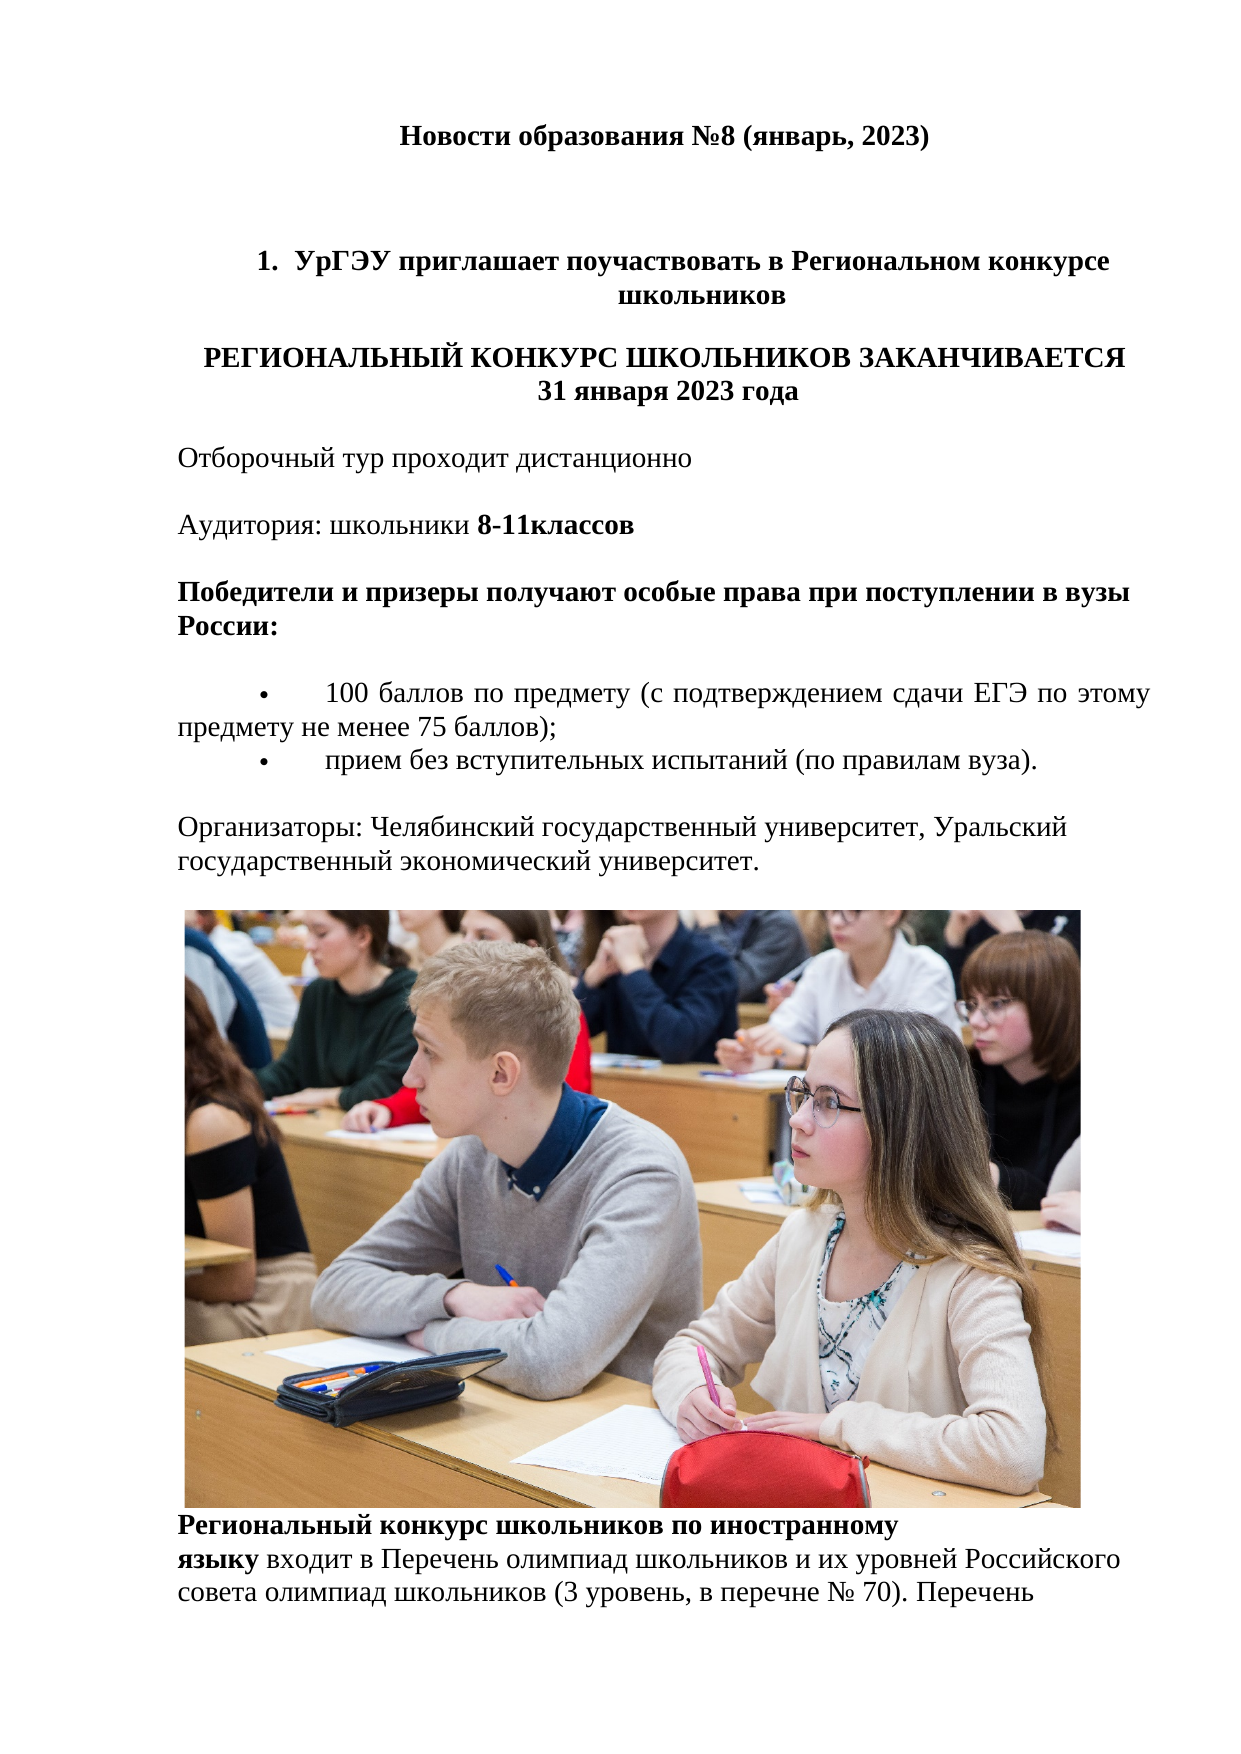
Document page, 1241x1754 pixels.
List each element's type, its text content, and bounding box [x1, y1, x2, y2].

text РЕГИОНАЛЬНЫЙ КОНКУРС ШКОЛЬНИКОВ ЗАКАНЧИВАЕТСЯ [177, 340, 1152, 373]
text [177, 1507, 1152, 1608]
text Победители и призеры получают особые права при поступлении в вузы России: [177, 574, 1152, 642]
text Отборочный тур проходит дистанционно [177, 440, 1152, 474]
text Новости образования №8 (январь, 2023) [177, 118, 1152, 152]
list прием без вступительных испытаний (по правилам вуза). [177, 742, 1152, 776]
picture [184, 910, 1081, 1508]
list 100 баллов по предмету (с подтверждением сдачи ЕГЭ по этому предмету не менее 75 баллов); [177, 675, 1152, 742]
text 31 января 2023 года [177, 373, 1152, 407]
list УрГЭУ приглашает поучаствовать в Региональном конкурсе школьников [215, 243, 1152, 311]
text Аудитория: школьники 8-11классов [177, 507, 1152, 541]
text Организаторы: Челябинский государственный университет, Уральский государственный экономический университет. [177, 809, 1152, 876]
